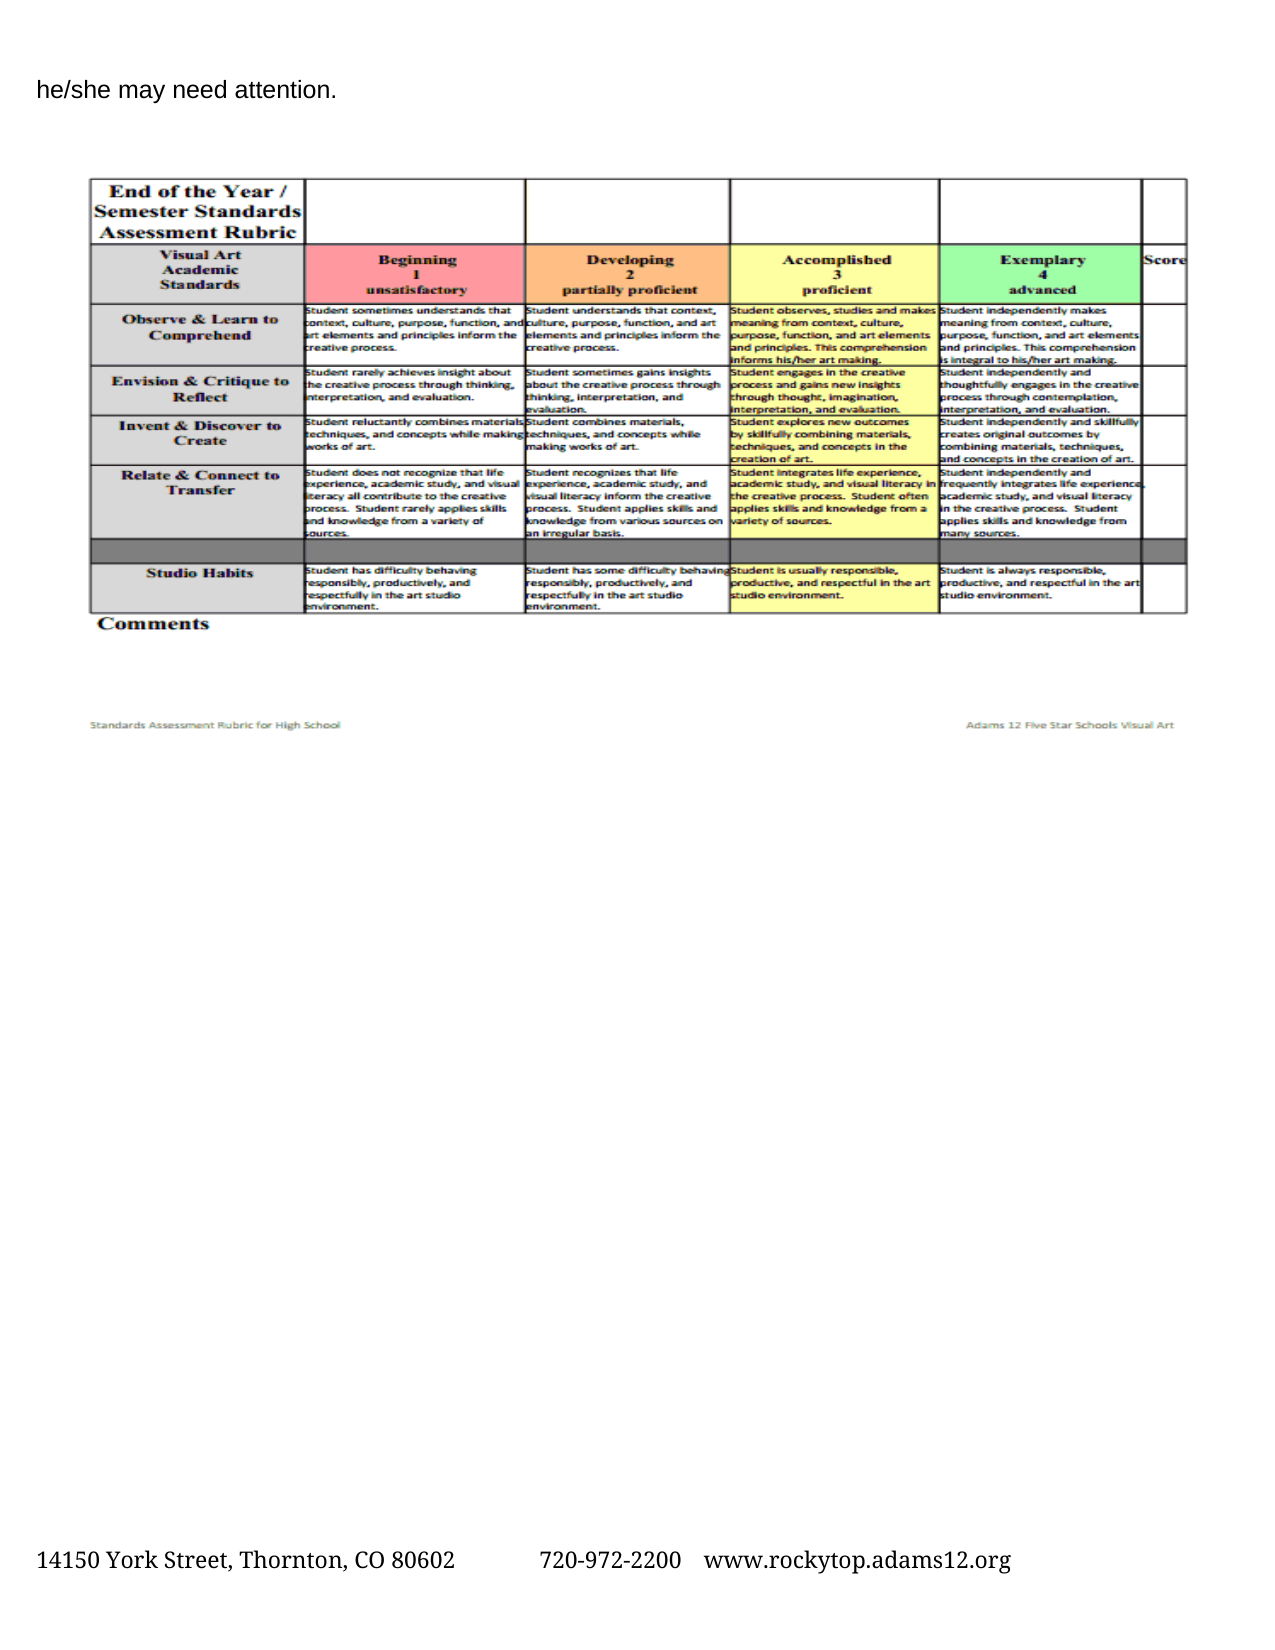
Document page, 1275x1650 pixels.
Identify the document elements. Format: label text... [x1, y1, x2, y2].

picture [36, 107, 1241, 783]
text In order to provide clearer understanding of where each student is on her/his learning trajectory, educators across the Adams 12 Five Star School District will use the following GRC’s. Based on the Colorado Academic Standards, these grade reporting criteria break down an overall course grade into specific aspects of study, so that educators, students, and parents can know where a student is doing well and in what areas he/she may need attention. [36, 75, 1239, 107]
